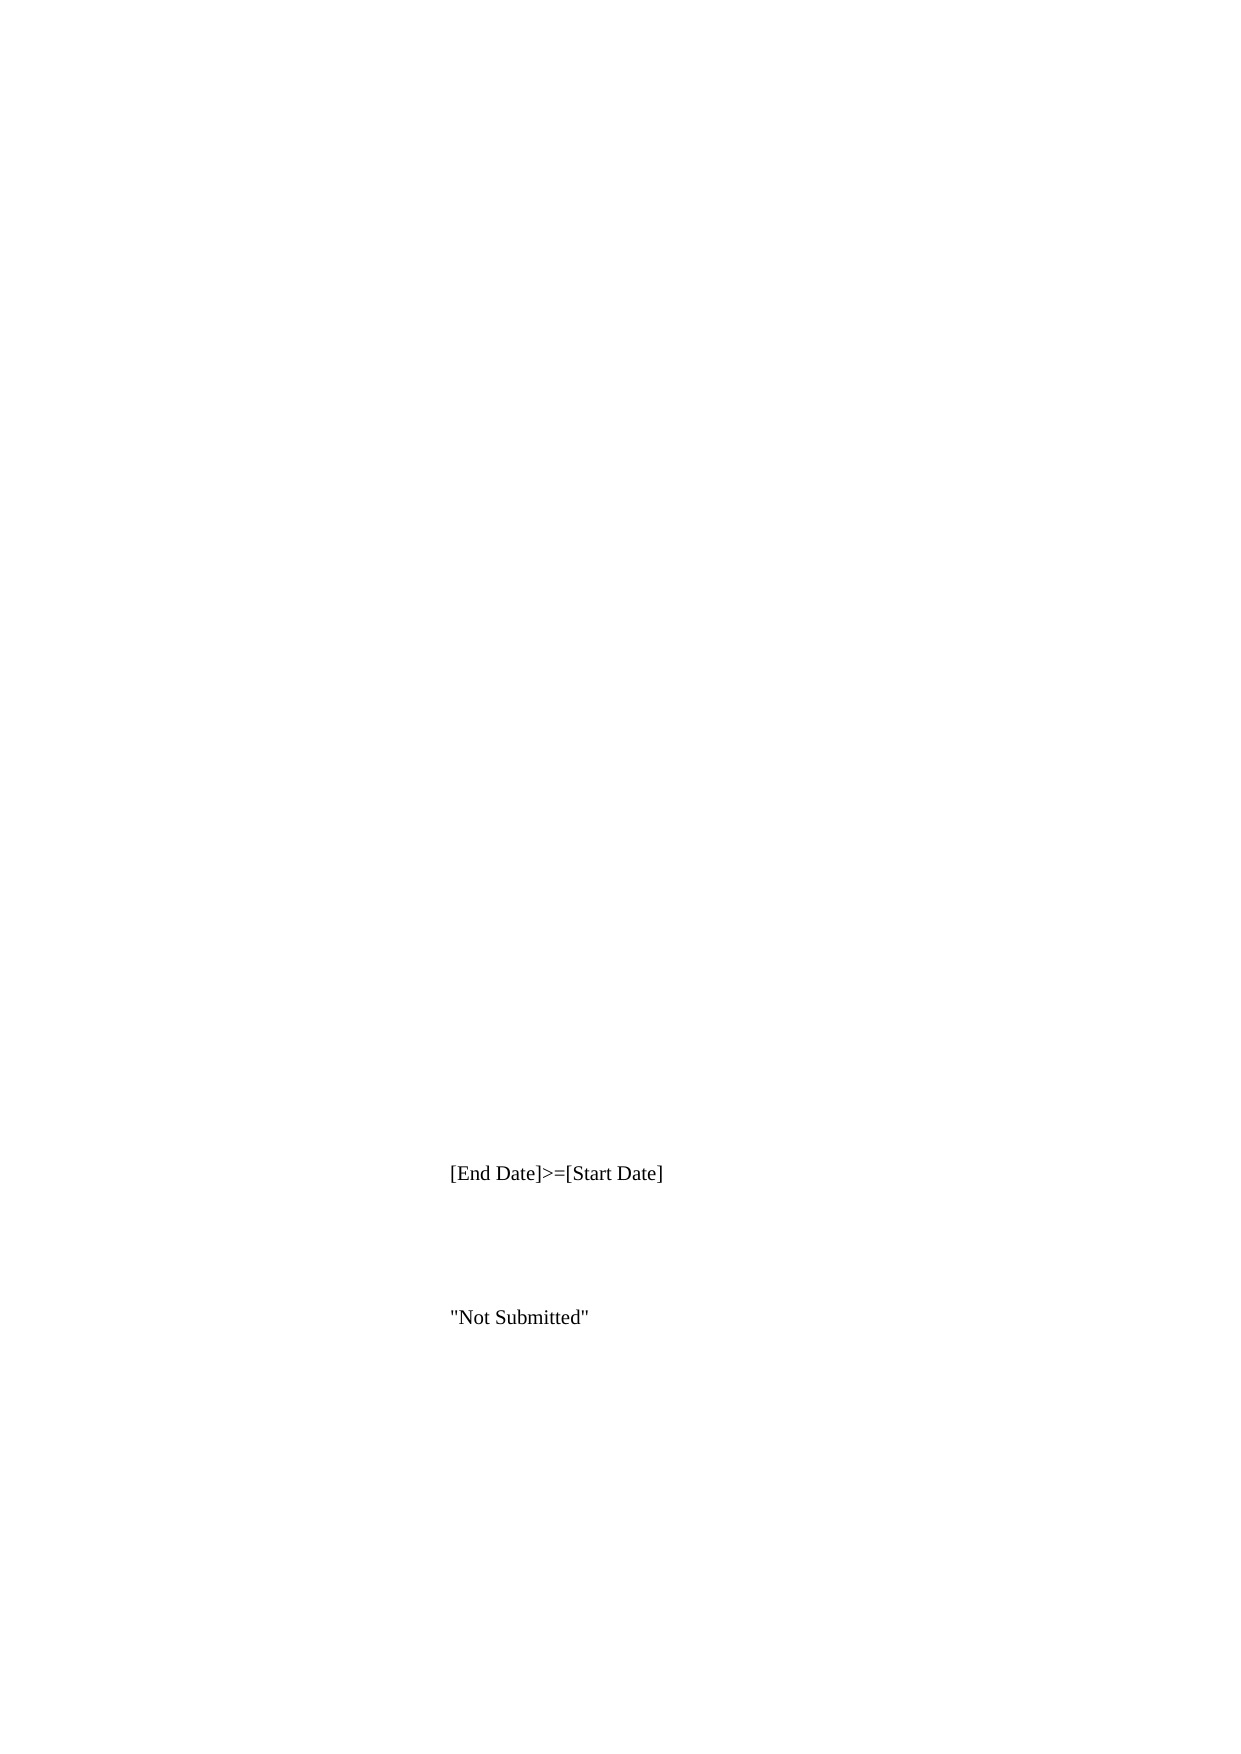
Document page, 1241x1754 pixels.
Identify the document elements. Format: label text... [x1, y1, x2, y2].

text [End Date]>=[Start Date] [450, 1161, 1090, 1185]
text "Not Submitted" [450, 1305, 1090, 1329]
